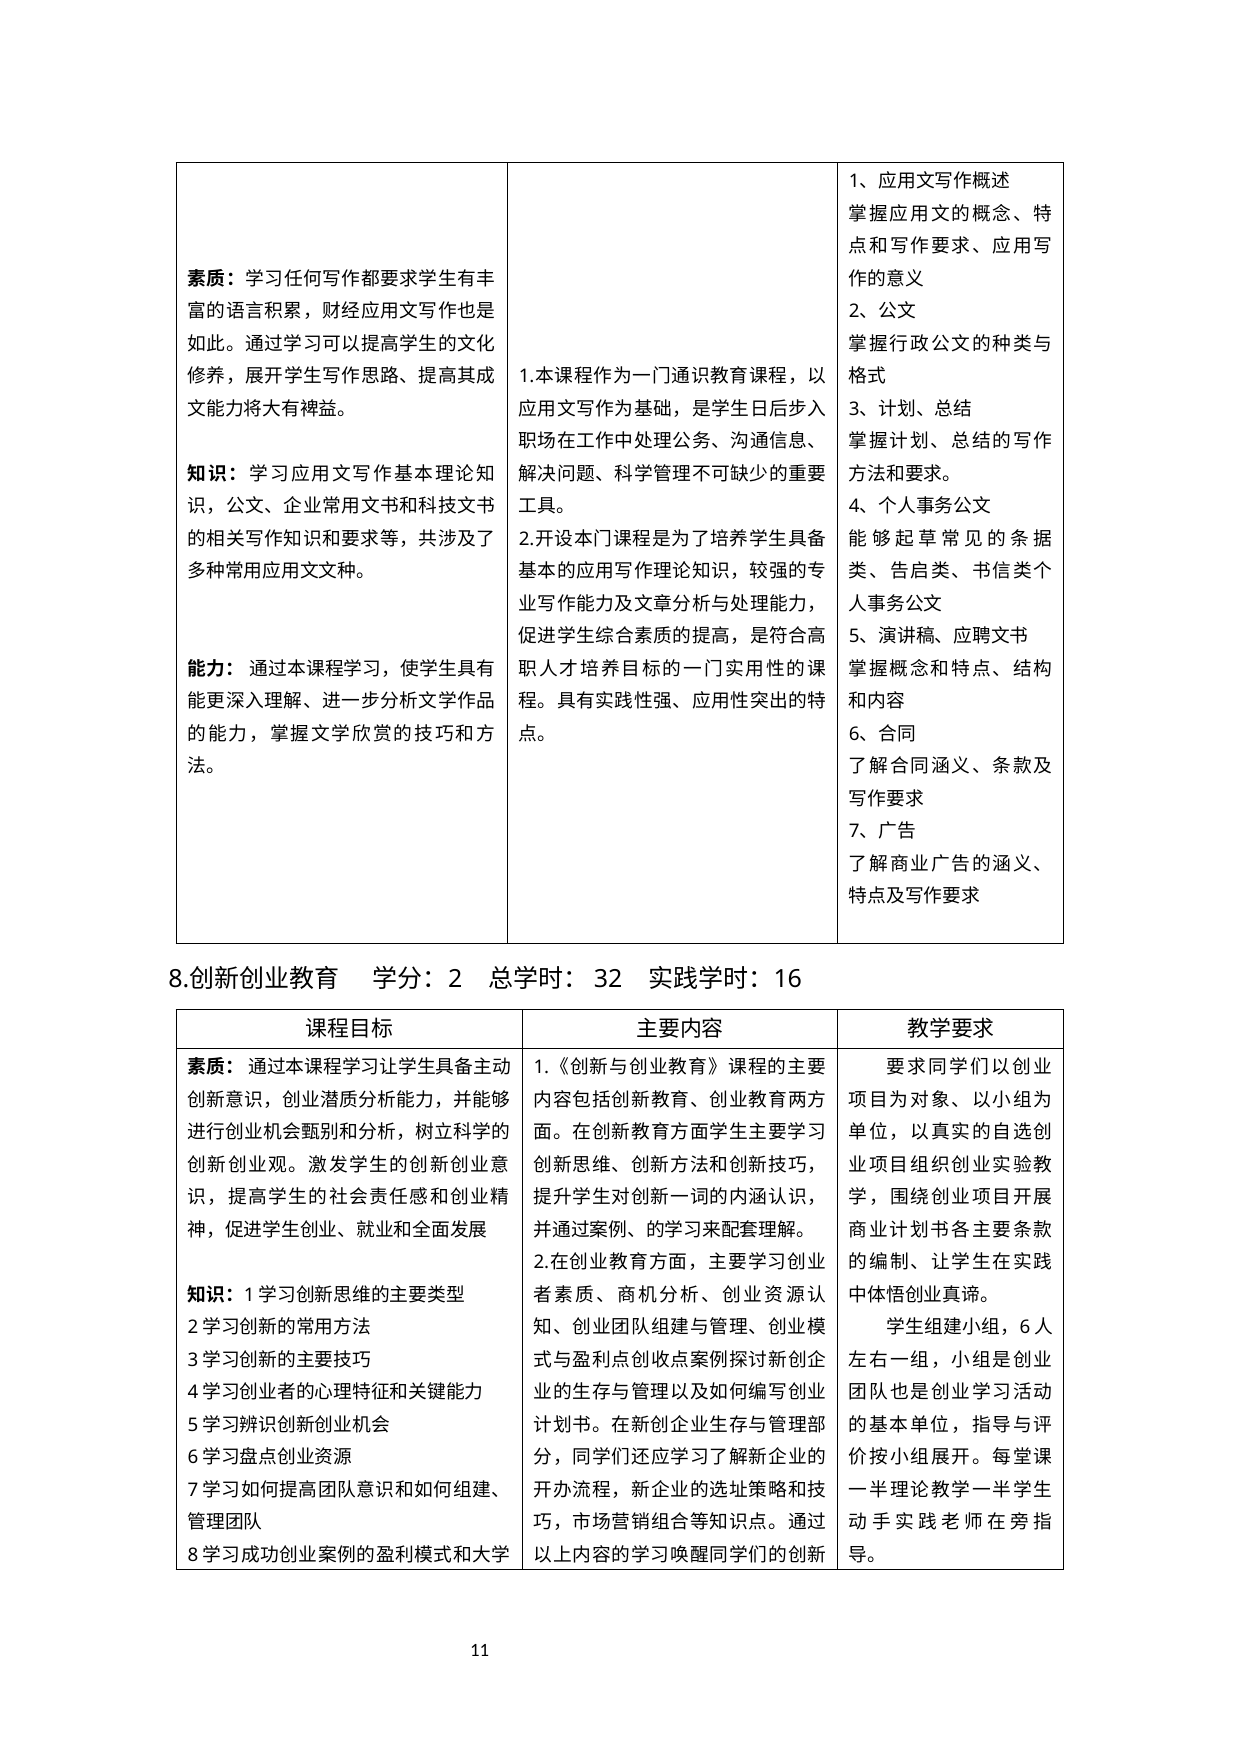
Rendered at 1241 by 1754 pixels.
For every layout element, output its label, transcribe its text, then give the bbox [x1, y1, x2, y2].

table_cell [838, 1049, 1063, 1569]
table_cell 素质：学习任何写作都要求学生有丰富的语言积累，财经应用文写作也是如此。通过学习可以提高学生的文化修养，展开学生写作思路、提高其成文能力将大有裨益。 知识：学习应用文写作基本理论知识，公文、企业常用文书和科技文书的相关写作知识和要求等，共涉及了多种常用应用文文种。 能力： 通过本课程学习，使学生具有能更深入理解、进一步分析文学作品的能力，掌握文学欣赏的技巧和方法。 [177, 163, 507, 943]
table_header 教学要求 [838, 1010, 1063, 1048]
table_header 课程目标 [177, 1010, 522, 1048]
table_cell 1.本课程作为一门通识教育课程，以应用文写作为基础，是学生日后步入职场在工作中处理公务、沟通信息、解决问题、科学管理不可缺少的重要工具。 2.开设本门课程是为了培养学生具备基本的应用写作理论知识，较强的专业写作能力及文章分析与处理能力，促进学生综合素质的提高，是符合高职人才培养目标的一门实用性的课程。具有实践性强、应用性突出的特点。 [508, 163, 837, 943]
table_cell 1、应用文写作概述 掌握应用文的概念、特点和写作要求、应用写作的意义 2、公文 掌握行政公文的种类与格式 3、计划、总结 掌握计划、总结的写作方法和要求。 4、个人事务公文 能够起草常见的条据类、告启类、书信类个人事务公文 5、演讲稿、应聘文书 掌握概念和特点、结构和内容 6、合同 了解合同涵义、条款及写作要求 7、广告 了解商业广告的涵义、特点及写作要求 [838, 163, 1063, 943]
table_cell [177, 1049, 522, 1569]
table_header 主要内容 [523, 1010, 837, 1048]
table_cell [523, 1049, 837, 1569]
text 8.创新创业教育 学分：2 总学时： 32 实践学时：16 [118, 944, 1122, 1009]
